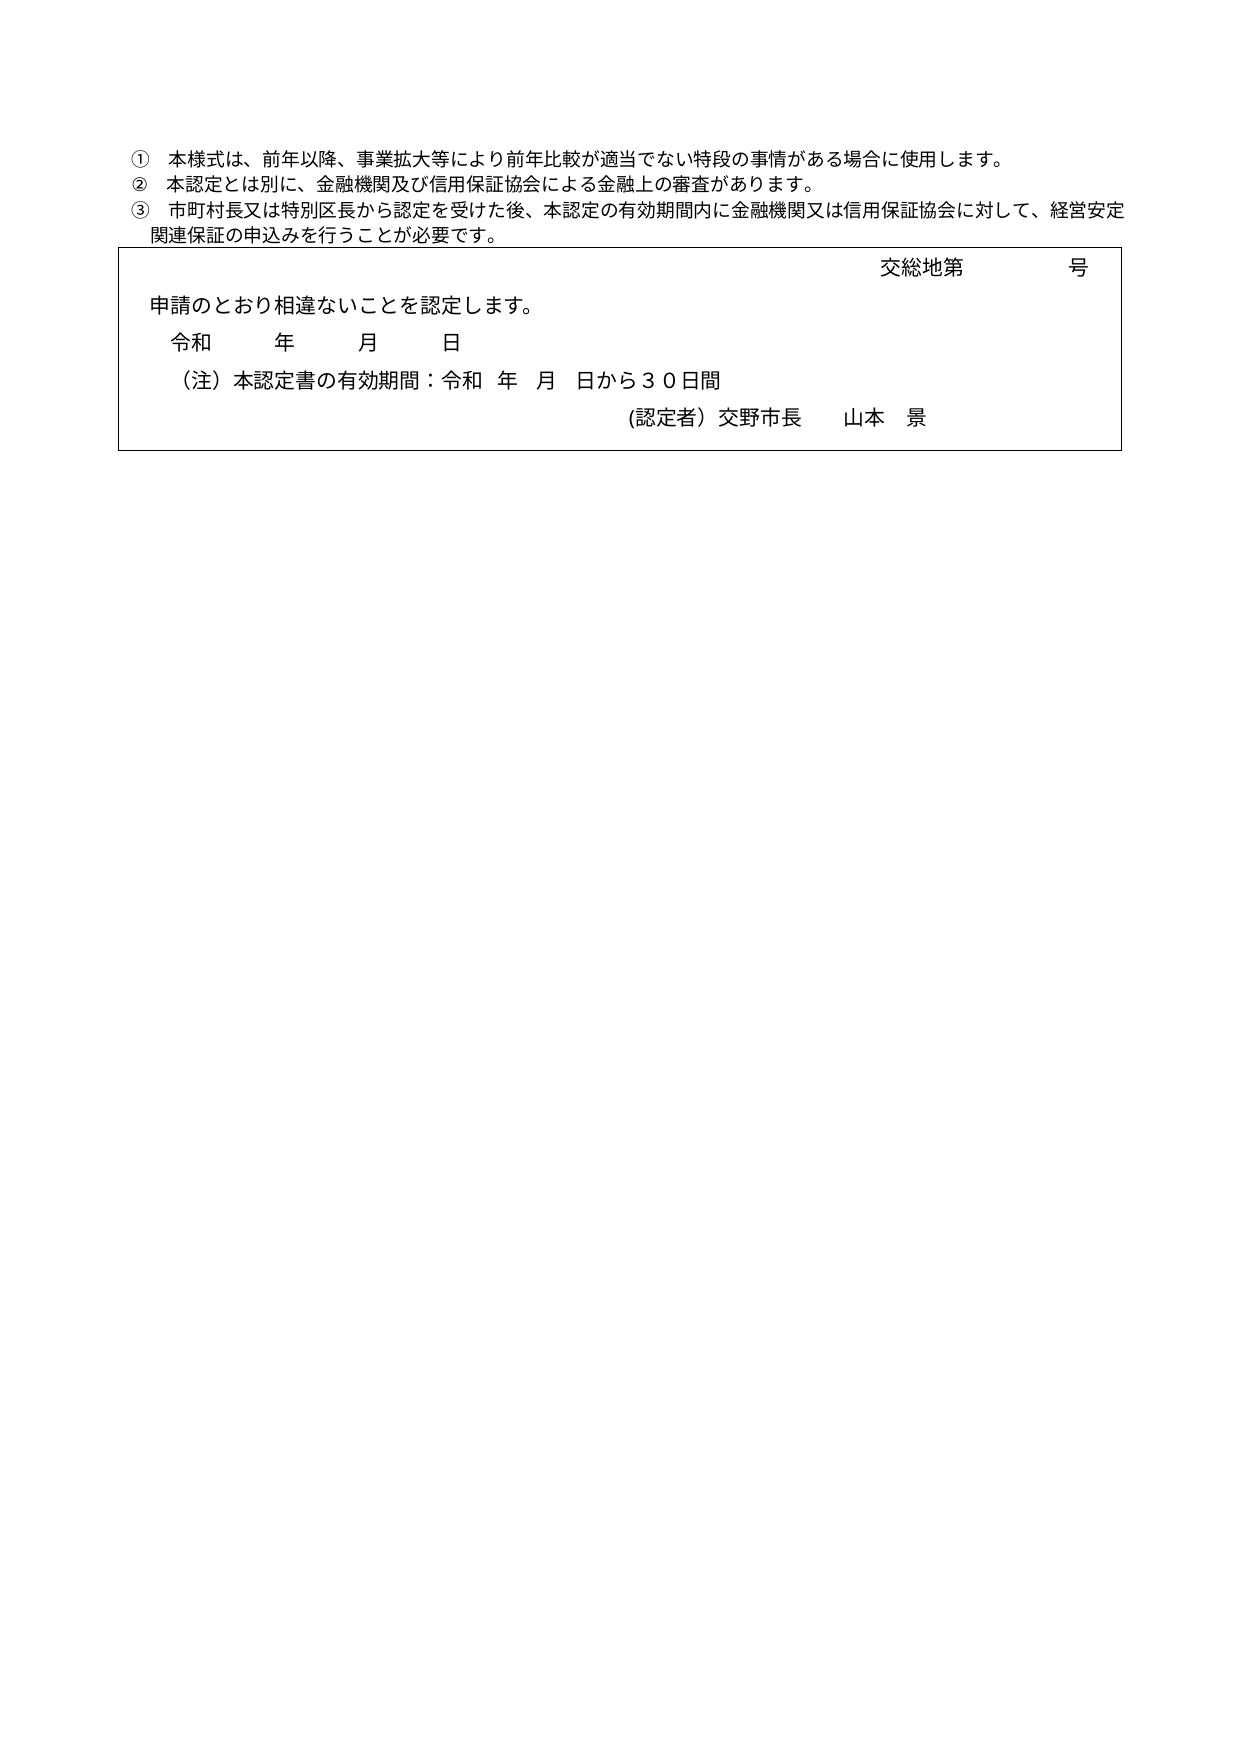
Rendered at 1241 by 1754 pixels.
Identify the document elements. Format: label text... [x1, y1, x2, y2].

text ③ 市町村長又は特別区長から認定を受けた後、本認定の有効期間内に金融機関又は信用保証協会に対して、経営安定関連保証の申込みを行うことが必要です。 [112, 197, 1128, 247]
text ① 本様式は、前年以降、事業拡大等により前年比較が適当でない特段の事情がある場合に使用します。 [112, 146, 1128, 171]
table_header 交総地第 号 申請のとおり相違ないことを認定します。 令和 年 月 日 （注）本認定書の有効期間：令和 年 月 日から３０日間 (認定者）交野市長 山本 景 [119, 248, 1121, 449]
text ② 本認定とは別に、金融機関及び信用保証協会による金融上の審査があります。 [112, 171, 1128, 197]
